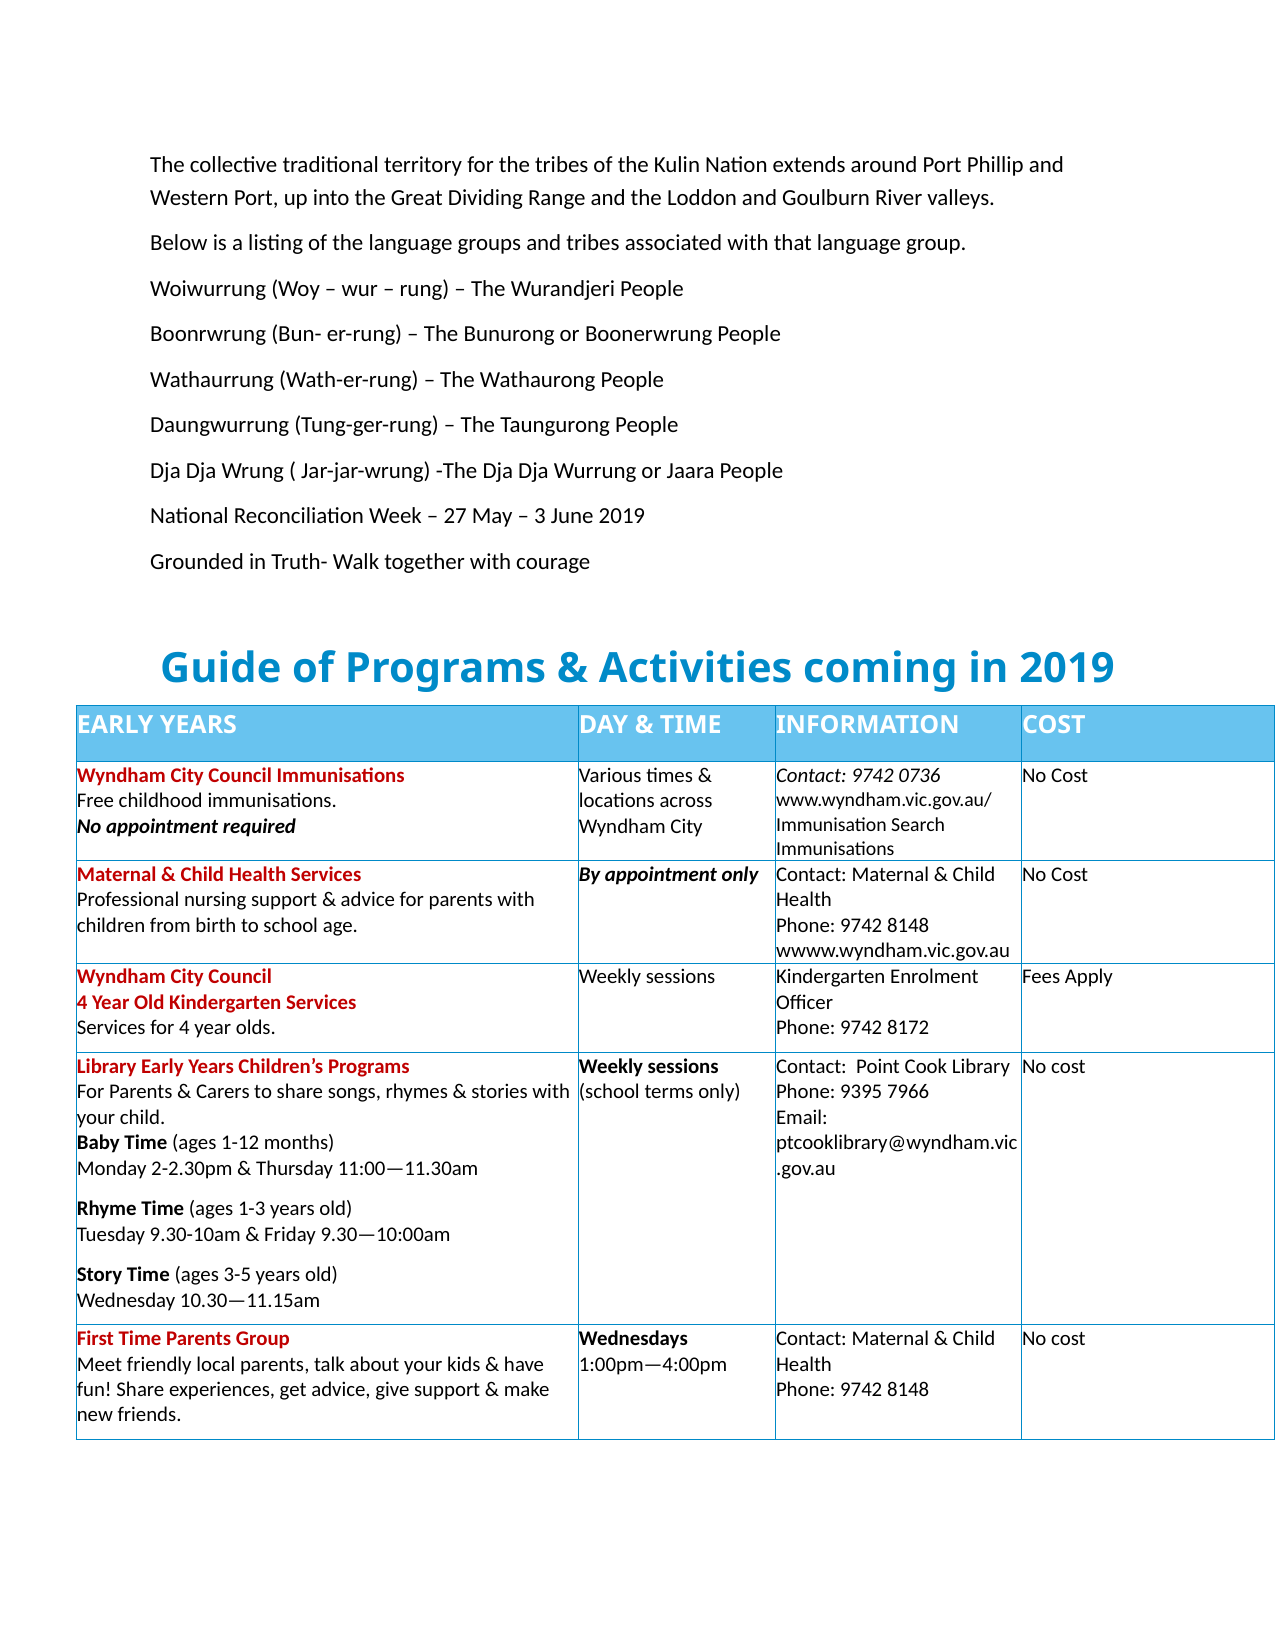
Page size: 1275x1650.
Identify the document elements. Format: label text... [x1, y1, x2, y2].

table_cell No cost [1022, 1053, 1274, 1324]
table_header INFORMATION [776, 706, 1021, 761]
table_cell Wednesdays 1:00pm—4:00pm [579, 1325, 775, 1439]
text Below is a listing of the language groups and tribes associated with that language group. [150, 228, 1125, 257]
text Guide of Programs & Activities coming in 2019 [150, 638, 1125, 695]
table_header COST [1022, 706, 1274, 761]
table_header DAY & TIME [579, 706, 775, 761]
text Grounded in Truth- Walk together with courage [150, 547, 1125, 575]
table_cell Library Early Years Children’s Programs For Parents & Carers to share songs, rhymes & stories with your child. Baby Time (ages 1-12 months) Monday 2-2.30pm & Thursday 11:00—11.30am Rhyme Time (ages 1-3 years old) Tuesday 9.30-10am & Friday 9.30—10:00am Story Time (ages 3-5 years old) Wednesday 10.30—11.15am [77, 1053, 578, 1324]
table_cell Fees Apply [1022, 964, 1274, 1052]
text Woiwurrung (Woy – wur – rung) – The Wurandjeri People [150, 274, 1125, 302]
text Daungwurrung (Tung-ger-rung) – The Taungurong People [150, 411, 1125, 439]
table_cell Weekly sessions [579, 964, 775, 1052]
text Wathaurrung (Wath-er-rung) – The Wathaurong People [150, 365, 1125, 393]
table_cell Various times & locations across Wyndham City [579, 762, 775, 860]
table_cell No Cost [1022, 762, 1274, 860]
table_cell Maternal & Child Health Services Professional nursing support & advice for parents with children from birth to school age. [77, 861, 578, 963]
text Boonrwrung (Bun- er-rung) – The Bunurong or Boonerwrung People [150, 319, 1125, 348]
table_cell Contact: Maternal & Child Health Phone: 9742 8148 [776, 1325, 1021, 1439]
table_cell Kindergarten Enrolment Officer Phone: 9742 8172 [776, 964, 1021, 1052]
table_cell Contact: 9742 0736 www.wyndham.vic.gov.au/Immunisation Search Immunisations [776, 762, 1021, 860]
text National Reconciliation Week – 27 May – 3 June 2019 [150, 502, 1125, 530]
table_cell Weekly sessions (school terms only) [579, 1053, 775, 1324]
table_header EARLY YEARS [77, 706, 578, 761]
table_cell By appointment only [579, 861, 775, 963]
table_cell Wyndham City Council Immunisations Free childhood immunisations. No appointment required [77, 762, 578, 860]
table_cell First Time Parents Group Meet friendly local parents, talk about your kids & have fun! Share experiences, get advice, give support & make new friends. [77, 1325, 578, 1439]
table_cell No cost [1022, 1325, 1274, 1439]
table_cell Contact: Maternal & Child Health Phone: 9742 8148 wwww.wyndham.vic.gov.au [776, 861, 1021, 963]
table_cell Contact: Point Cook Library Phone: 9395 7966 Email: ptcooklibrary@wyndham.vic.gov.au [776, 1053, 1021, 1324]
text The collective traditional territory for the tribes of the Kulin Nation extends around Port Phillip and Western Port, up into the Great Dividing Range and the Loddon and Goulburn River valleys. [150, 150, 1125, 211]
table_cell Wyndham City Council 4 Year Old Kindergarten Services Services for 4 year olds. [77, 964, 578, 1052]
table_cell No Cost [1022, 861, 1274, 963]
text Dja Dja Wrung ( Jar-jar-wrung) -The Dja Dja Wurrung or Jaara People [150, 456, 1125, 484]
